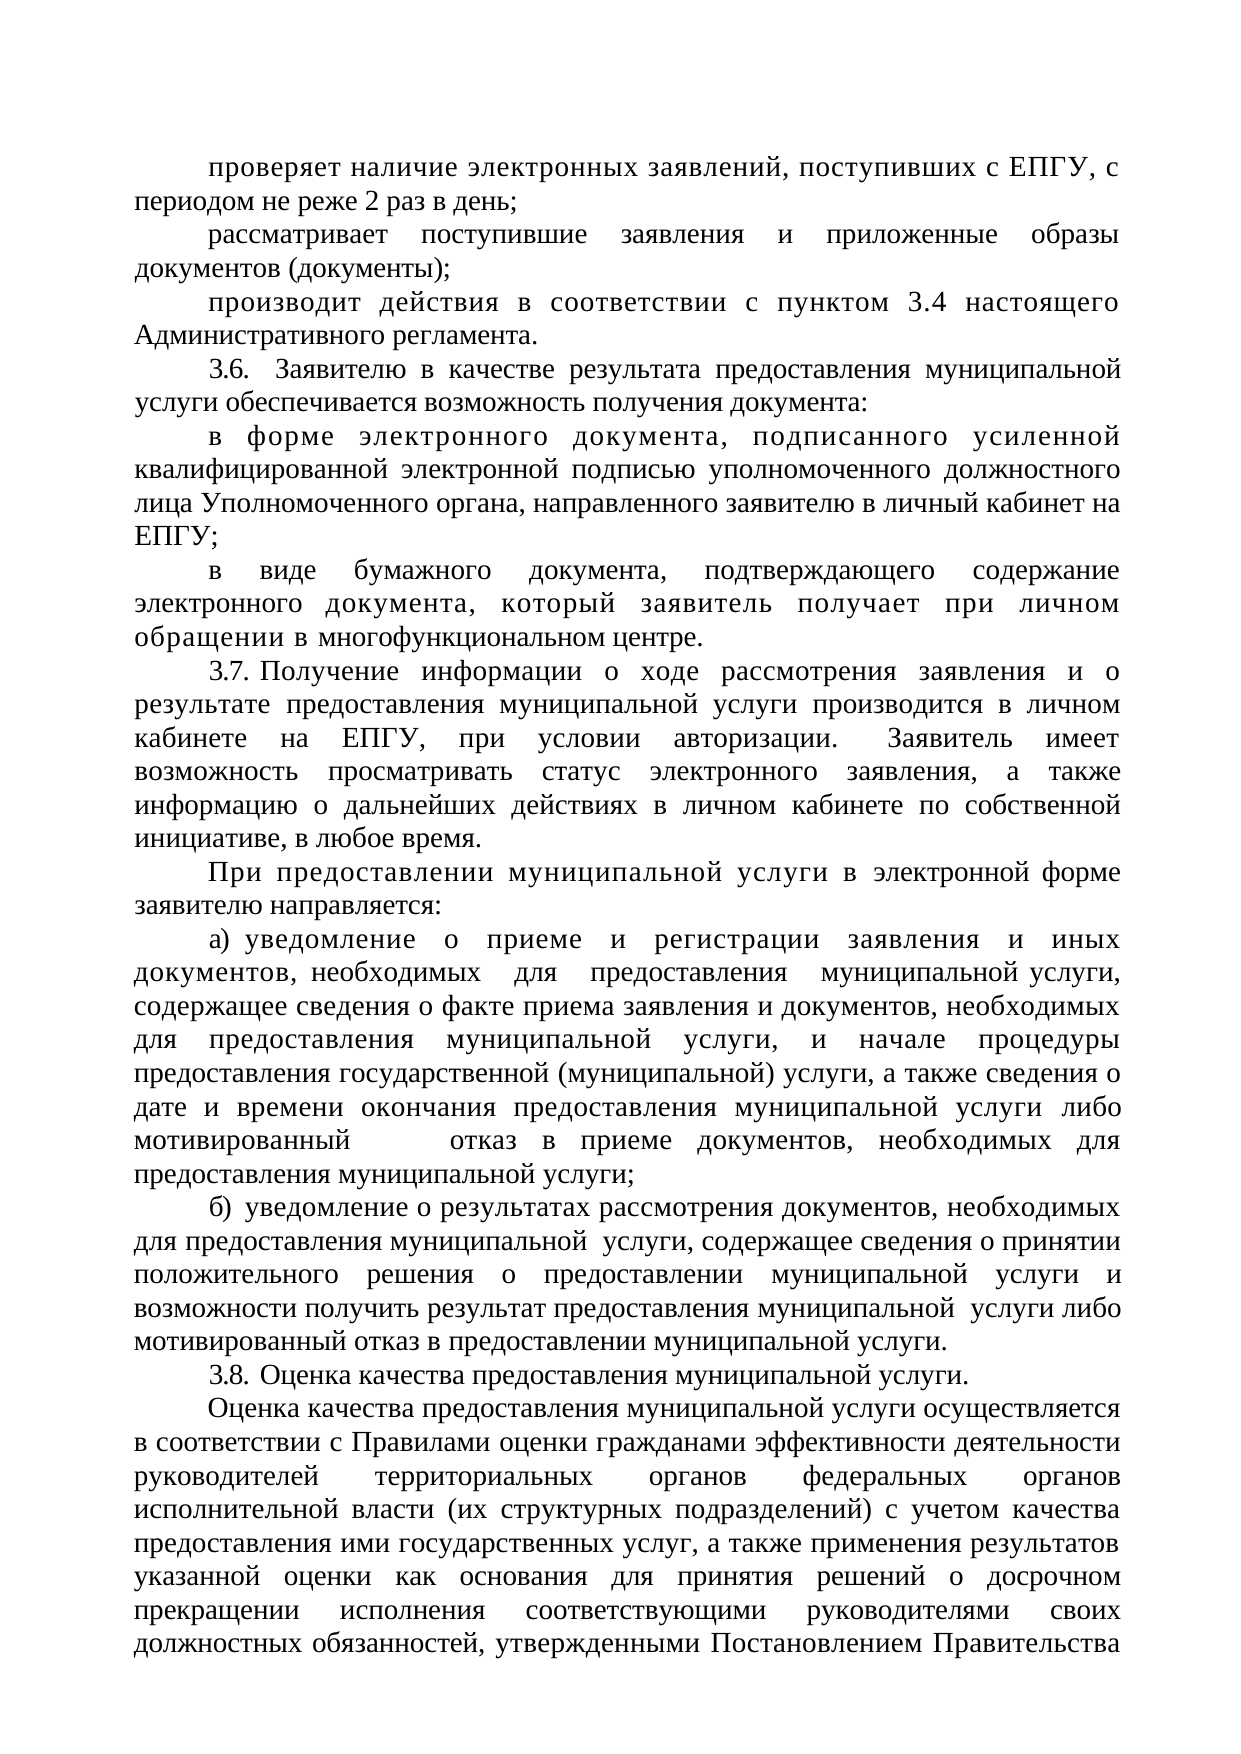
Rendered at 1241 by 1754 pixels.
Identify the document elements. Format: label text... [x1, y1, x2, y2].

text 3.6. Заявителю в качестве результата предоставления муниципальной услуги обеспечивается возможность получения документа: [134, 351, 1122, 418]
text 3.7. Получение информации о ходе рассмотрения заявления и о результате предоставления муниципальной услуги производится в личном кабинете на ЕПГУ, при условии авторизации. Заявитель имеет возможность просматривать статус электронного заявления, а также информацию о дальнейших действиях в личном кабинете по собственной инициативе, в любое время. [134, 653, 1122, 854]
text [133, 1391, 1121, 1659]
text проверяет наличие электронных заявлений, поступивших с ЕПГУ, с периодом не реже 2 раз в день; [134, 150, 1120, 217]
text рассматривает поступившие заявления и приложенные образы документов (документы); [134, 217, 1120, 284]
text б) уведомление о результатах рассмотрения документов, необходимых для предоставления муниципальной услуги, содержащее сведения о принятии положительного решения о предоставлении муниципальной услуги и возможности получить результат предоставления муниципальной услуги либо мотивированный отказ в предоставлении муниципальной услуги. [133, 1190, 1122, 1357]
text в форме электронного документа, подписанного усиленной квалифицированной электронной подписью уполномоченного должностного лица Уполномоченного органа, направленного заявителю в личный кабинет на ЕПГУ; [134, 418, 1121, 552]
text а) уведомление о приеме и регистрации заявления и иных документов, необходимых для предоставления муниципальной услуги, содержащее сведения о факте приема заявления и документов, необходимых для предоставления муниципальной услуги, и начале процедуры предоставления государственной (муниципальной) услуги, а также сведения о дате и времени окончания предоставления муниципальной услуги либо мотивированный отказ в приеме документов, необходимых для предоставления муниципальной услуги; [133, 921, 1122, 1190]
text 3.8. Оценка качества предоставления муниципальной услуги. [208, 1357, 1122, 1391]
text При предоставлении муниципальной услуги в электронной форме заявителю направляется: [134, 854, 1121, 921]
text в виде бумажного документа, подтверждающего содержание электронного документа, который заявитель получает при личном обращении в многофункциональном центре. [134, 552, 1120, 653]
text производит действия в соответствии с пунктом 3.4 настоящего Административного регламента. [133, 284, 1120, 351]
